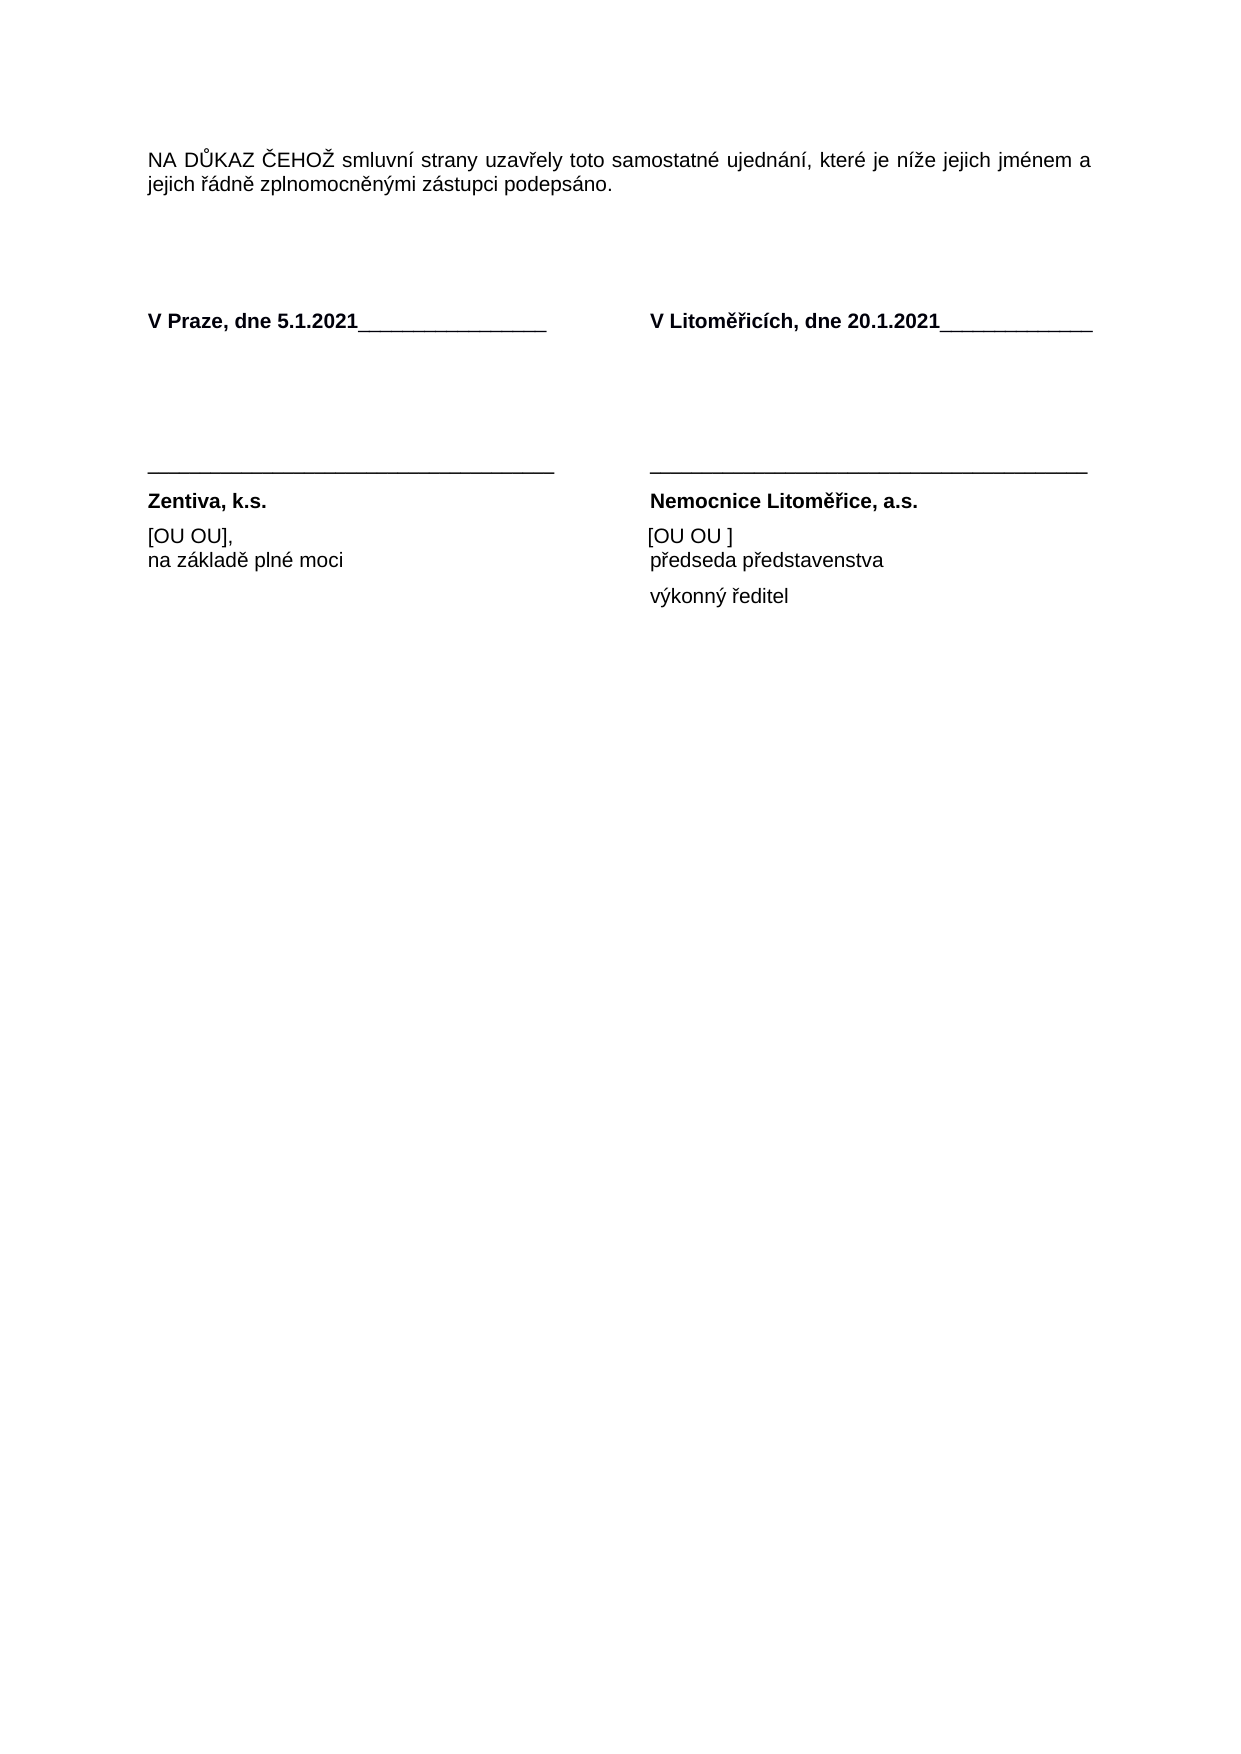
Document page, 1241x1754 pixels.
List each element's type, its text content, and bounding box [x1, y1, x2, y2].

text NA DŮKAZ ČEHOŽ smluvní strany uzavřely toto samostatné ujednání, které je níže jejich jménem a jejich řádně zplnomocněnými zástupci podepsáno. [148, 148, 1093, 196]
text V Praze, dne 5.1.2021 V Litoměřicích, dne 20.1.2021 [148, 309, 1093, 333]
text _______________________________________ __________________________________________ [148, 452, 1152, 476]
text výkonný ředitel [118, 584, 1152, 608]
text Zentiva, k.s. Nemocnice Litoměřice, a.s. [148, 488, 1152, 512]
text na základě plné moci předseda představenstva [148, 548, 1152, 572]
text [OU OU], [OU OU ] [148, 524, 1093, 548]
